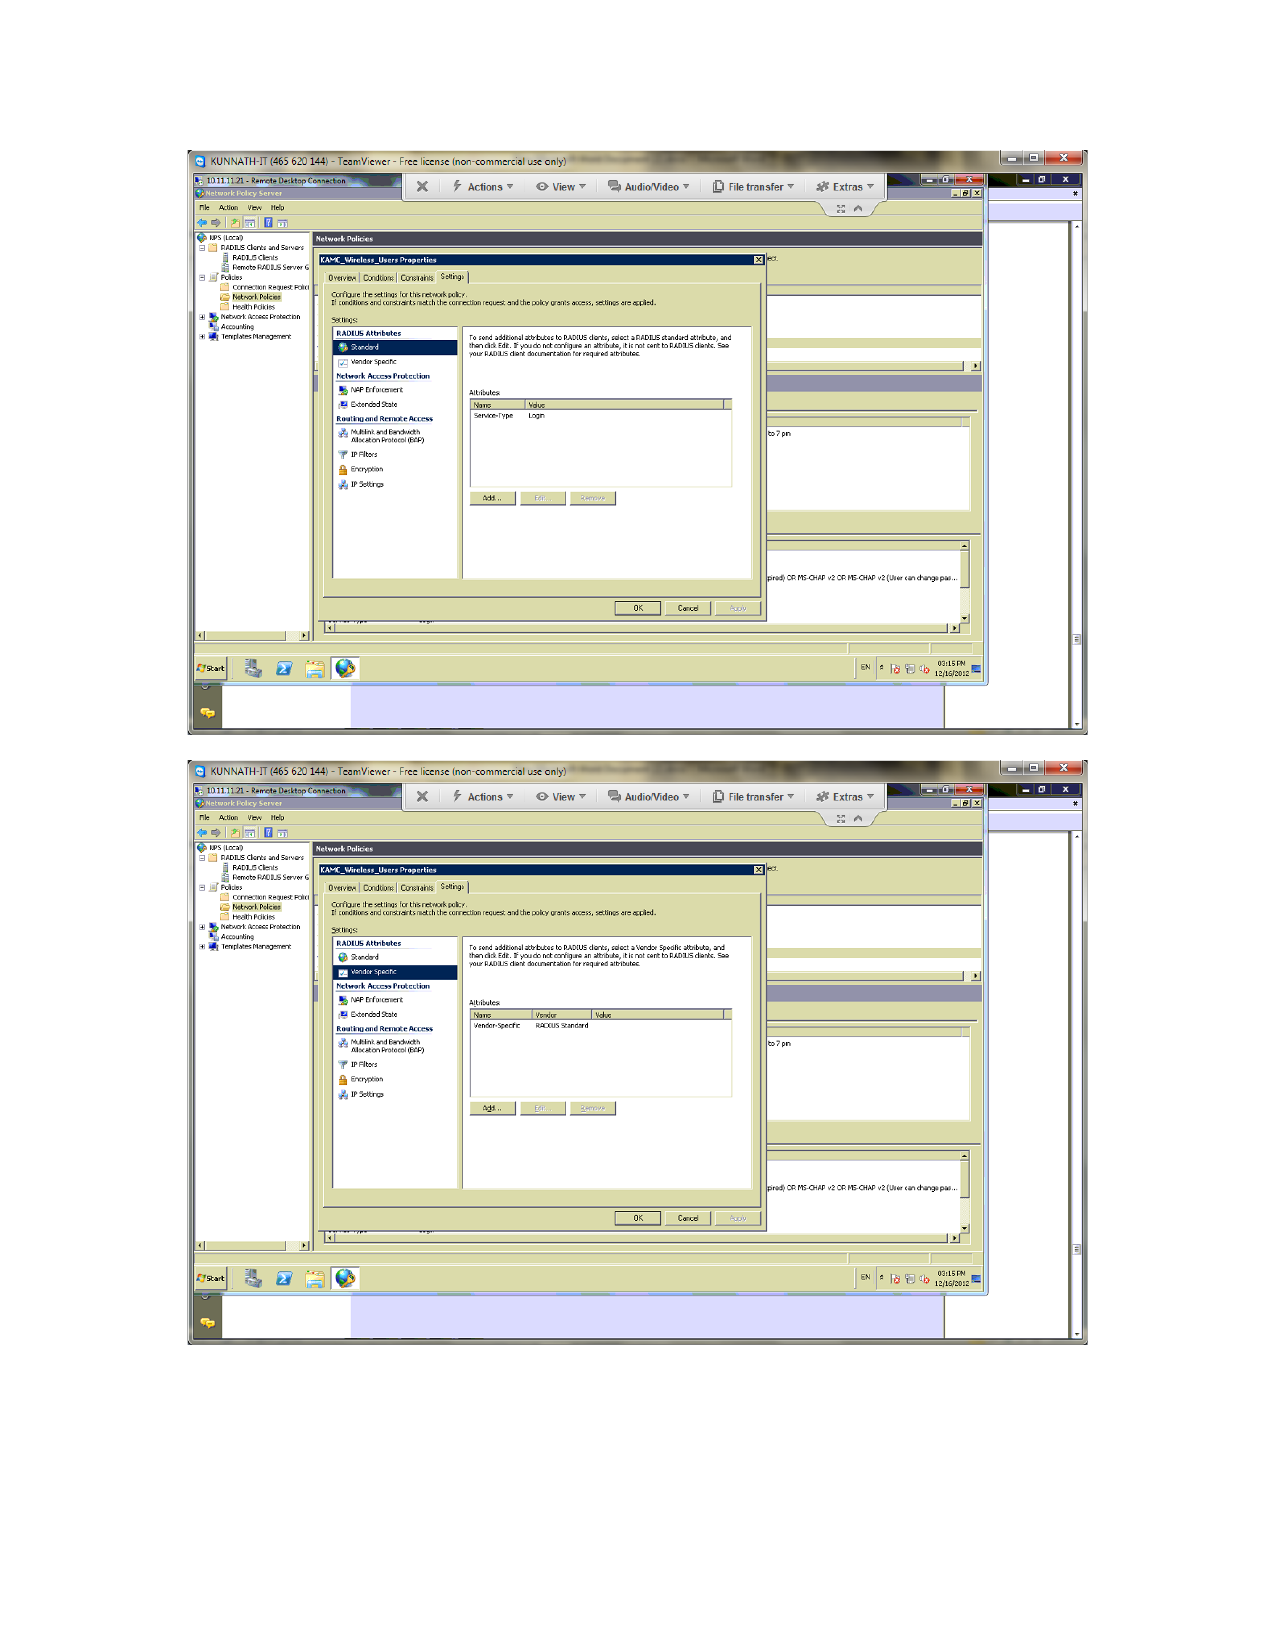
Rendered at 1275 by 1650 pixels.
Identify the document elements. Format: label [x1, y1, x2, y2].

picture [187, 150, 1088, 735]
picture [187, 760, 1088, 1345]
